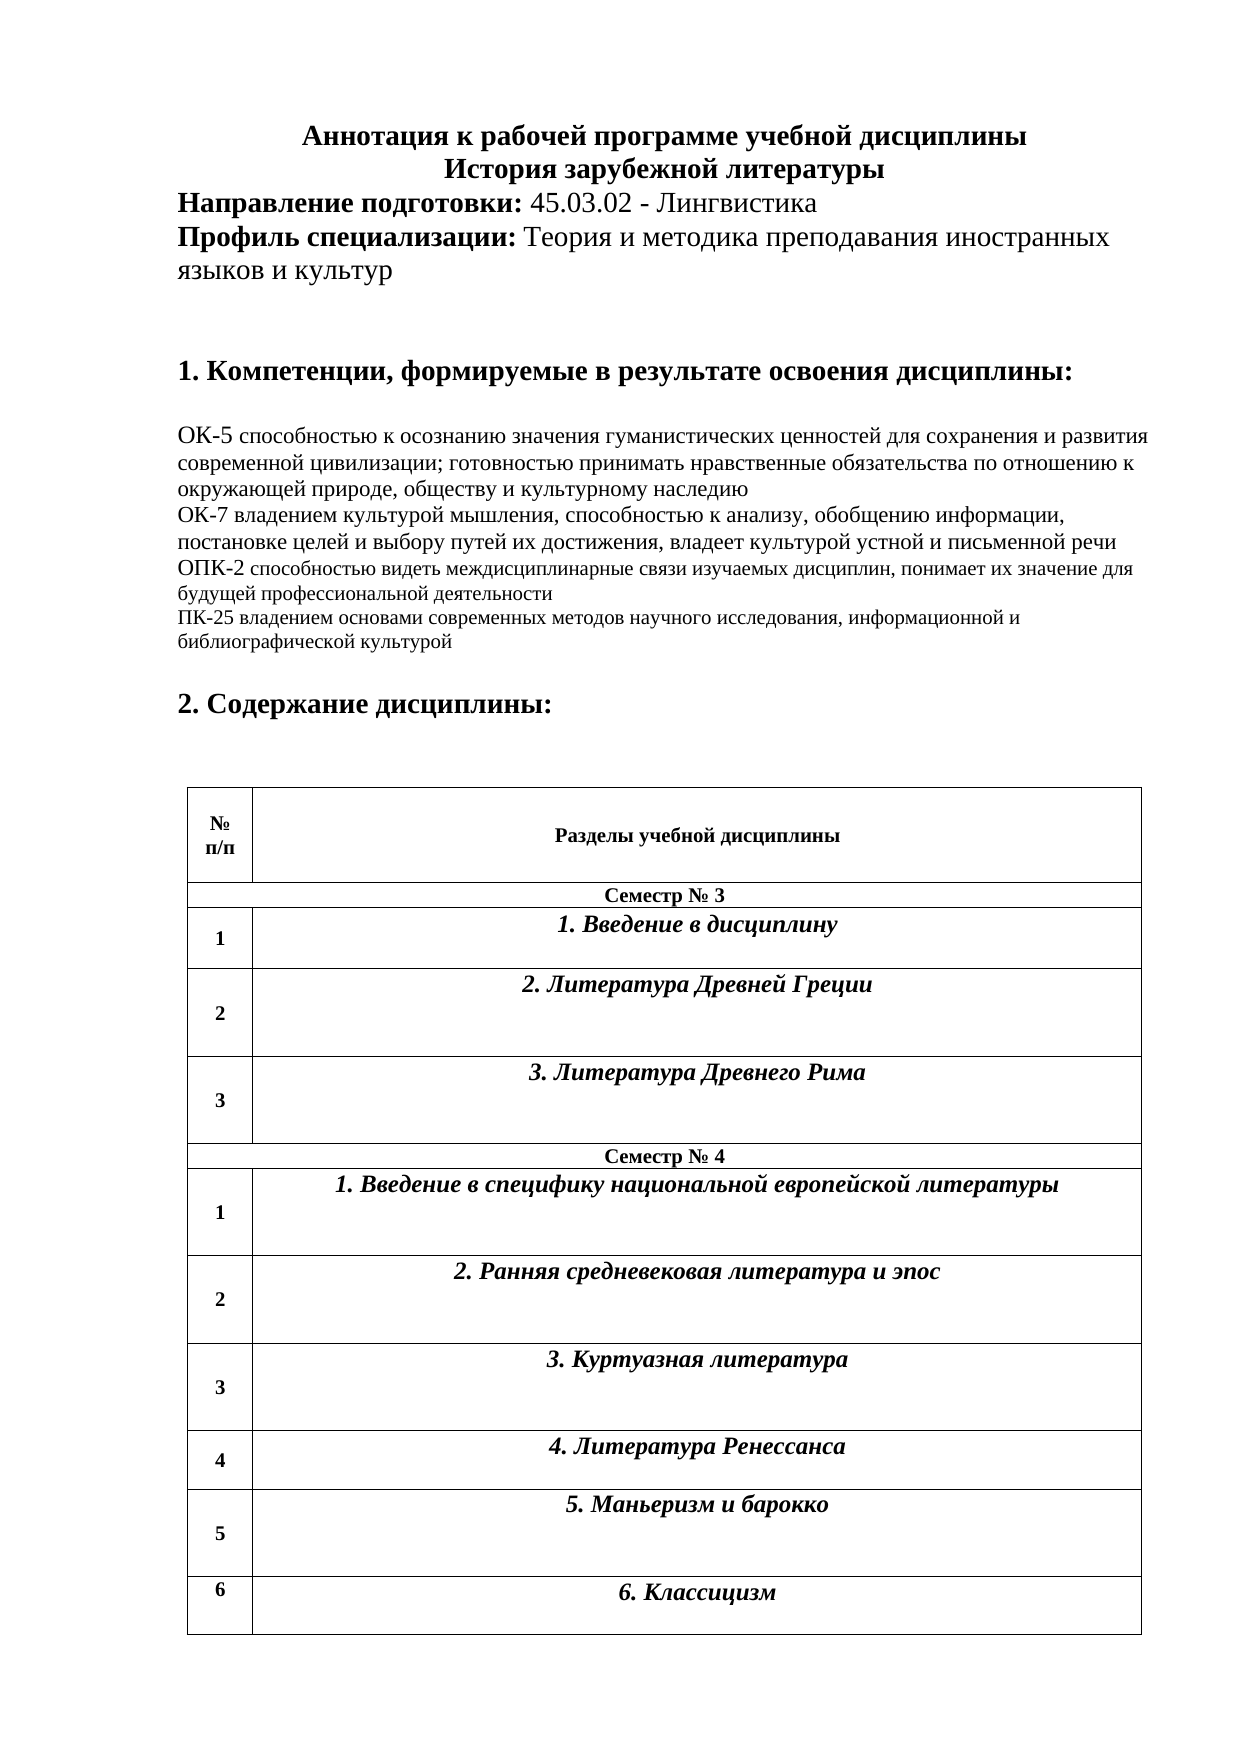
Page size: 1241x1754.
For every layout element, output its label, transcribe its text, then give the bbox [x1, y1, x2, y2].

table_cell 5. Маньеризм и барокко [253, 1490, 1141, 1576]
table_cell 2. Ранняя средневековая литература и эпос [253, 1256, 1141, 1343]
table_header № п/п [188, 788, 252, 882]
table_header Разделы учебной дисциплины [253, 788, 1141, 882]
table_cell 1. Введение в дисциплину [253, 908, 1141, 968]
text ОПК-2 способностью видеть междисциплинарные связи изучаемых дисциплин, понимает их значение для будущей профессиональной деятельности [177, 554, 1152, 604]
text Направление подготовки: 45.03.02 - Лингвистика [177, 185, 1152, 219]
table_cell Семестр № 4 [188, 1144, 1141, 1168]
table_cell 3 [188, 1057, 252, 1143]
table_cell Семестр № 3 [188, 883, 1141, 907]
table_cell 1 [188, 908, 252, 968]
table_cell 4. Литература Ренессанса [253, 1431, 1141, 1488]
text ОК-7 владением культурой мышления, способностью к анализу, обобщению информации, постановке целей и выбору путей их достижения, владеет культурой устной и письменной речи [177, 501, 1152, 554]
table_cell 2. Литература Древней Греции [253, 969, 1141, 1056]
table_cell 4 [188, 1431, 252, 1488]
table_cell 2 [188, 969, 252, 1056]
table_cell 3. Литература Древнего Рима [253, 1057, 1141, 1143]
text ОК-5 способностью к осознанию значения гуманистических ценностей для сохранения и развития современной цивилизации; готовностью принимать нравственные обязательства по отношению к окружающей природе, обществу и культурному наследию [177, 420, 1152, 501]
table_cell 1. Введение в специфику национальной европейской литературы [253, 1169, 1141, 1255]
text 2. Содержание дисциплины: [177, 686, 1152, 720]
text История зарубежной литературы [177, 152, 1152, 185]
table_cell 6 [188, 1577, 252, 1634]
text Профиль специализации: Теория и методика преподавания иностранных языков и культур [177, 219, 1152, 286]
text 1. Компетенции, формируемые в результате освоения дисциплины: [177, 353, 1152, 386]
text ПК-25 владением основами современных методов научного исследования, информационной и библиографической культурой [177, 604, 1152, 653]
text Аннотация к рабочей программе учебной дисциплины [177, 118, 1152, 152]
table_cell 3 [188, 1344, 252, 1430]
table_cell 2 [188, 1256, 252, 1343]
table_cell 1 [188, 1169, 252, 1255]
table_cell 3. Куртуазная литература [253, 1344, 1141, 1430]
table_cell 6. Классицизм [253, 1577, 1141, 1634]
table_cell 5 [188, 1490, 252, 1576]
